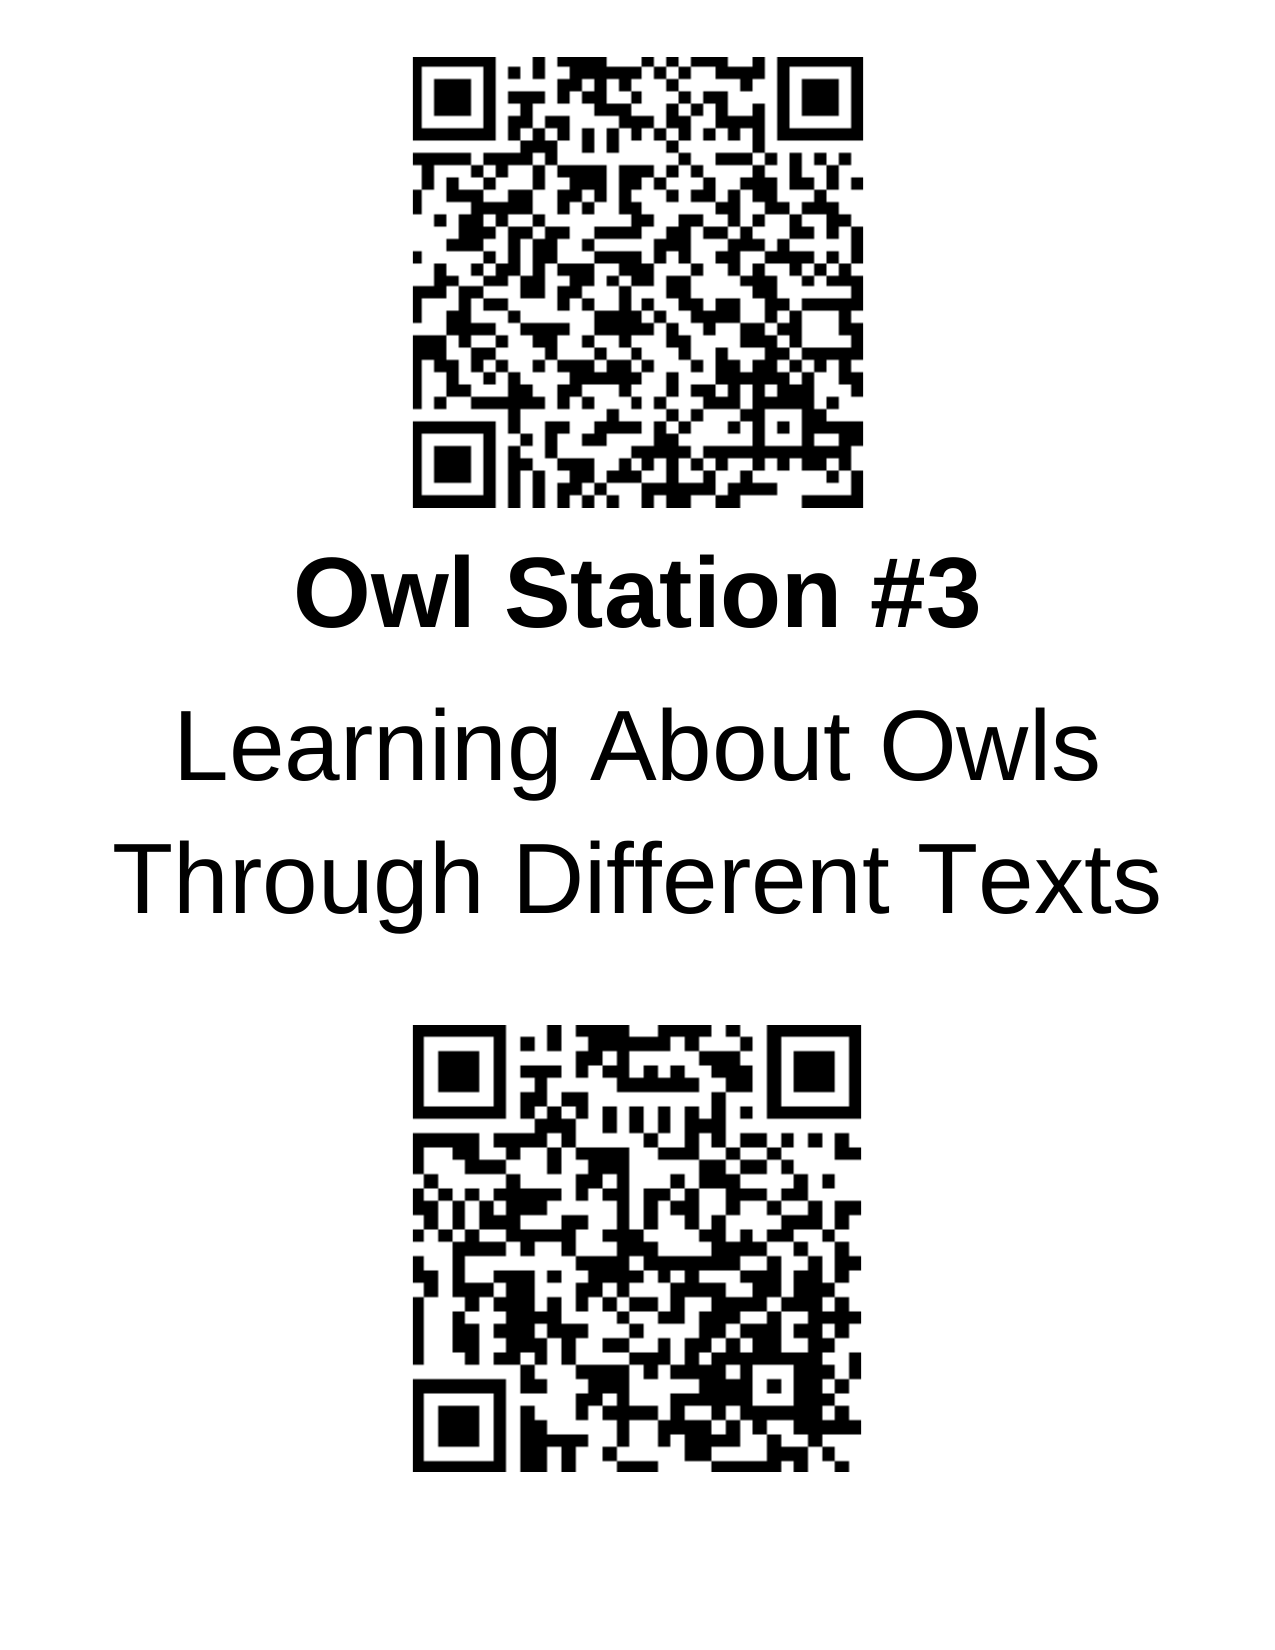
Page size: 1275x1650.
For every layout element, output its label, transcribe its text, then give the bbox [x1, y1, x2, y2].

text Learning About Owls Through Different Texts [75, 687, 1200, 934]
picture [412, 1025, 862, 1472]
text Owl Station #3 [75, 534, 1200, 649]
picture [412, 57, 864, 508]
